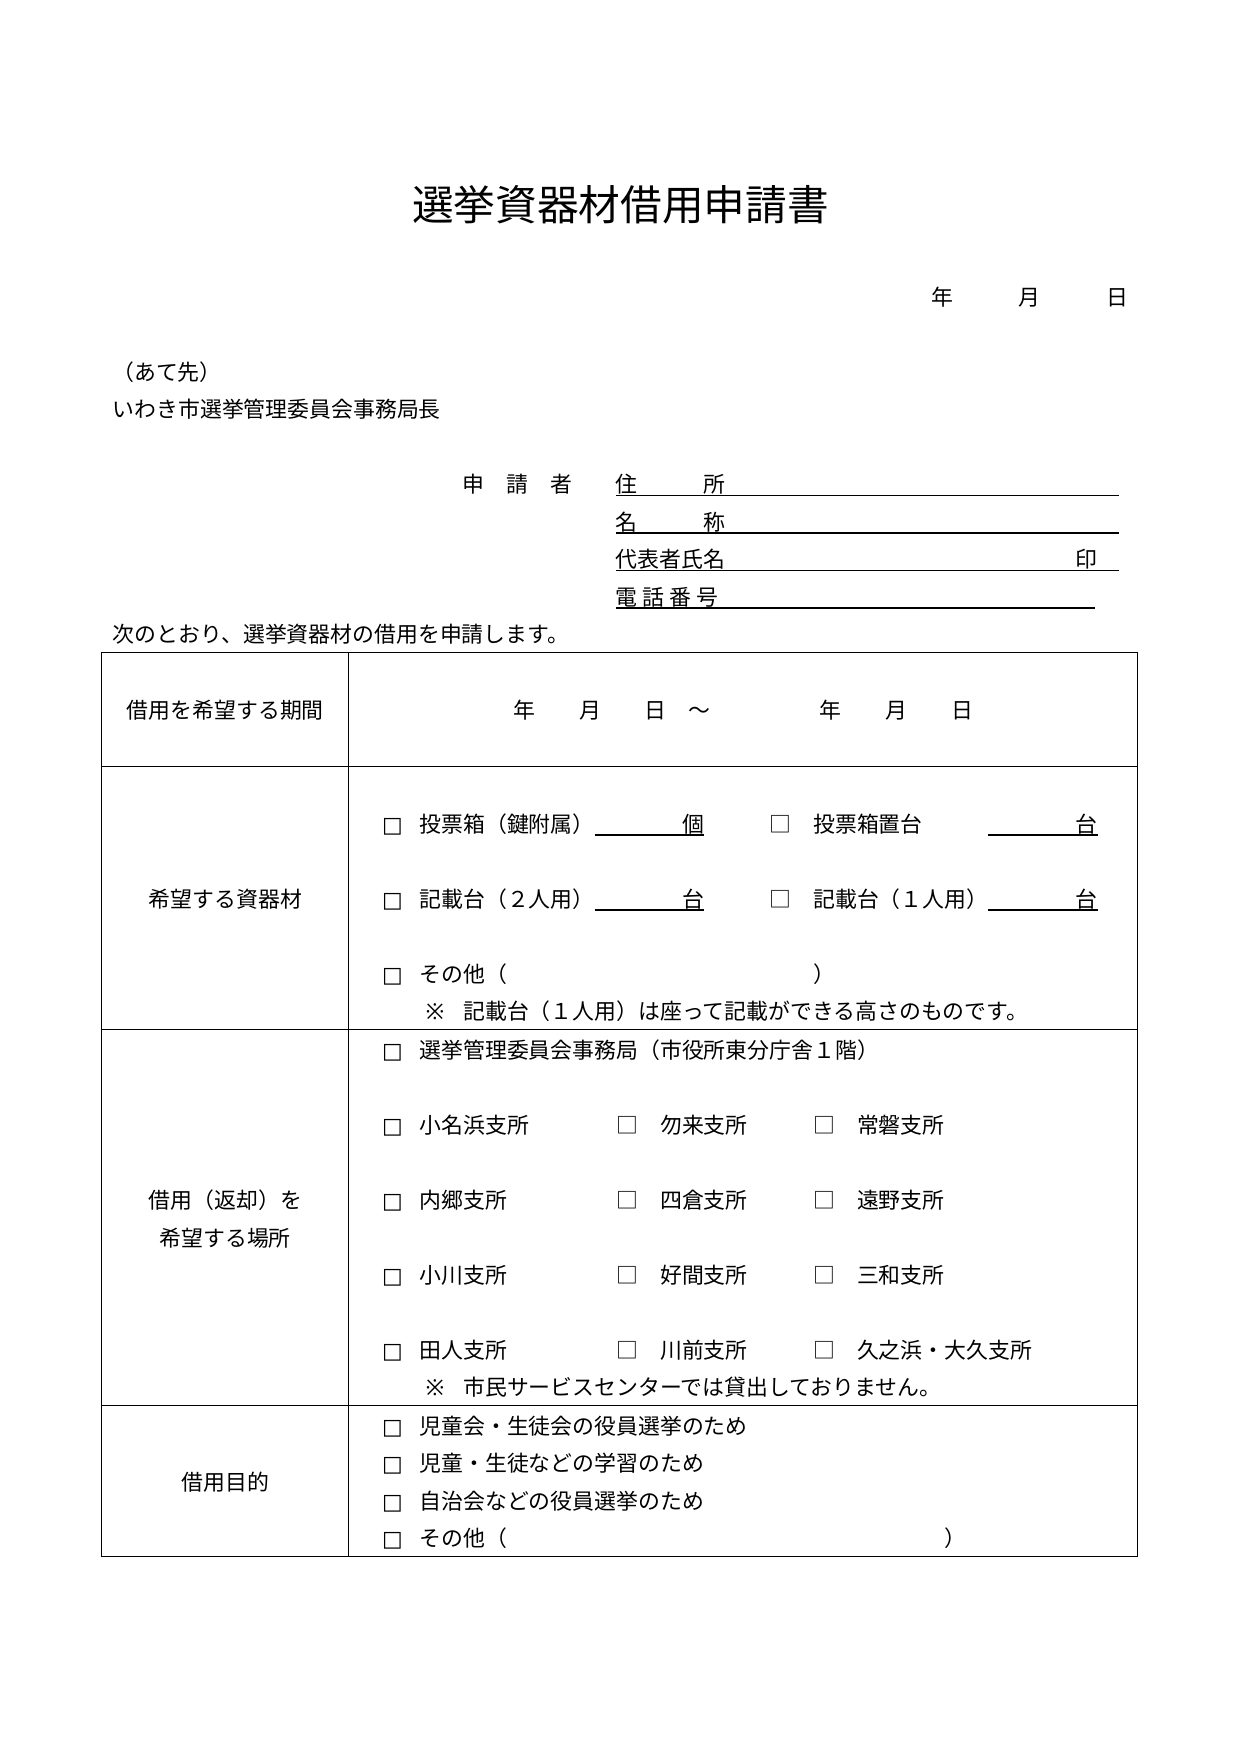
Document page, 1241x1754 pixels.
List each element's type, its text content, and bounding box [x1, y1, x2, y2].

table_cell 選挙管理委員会事務局（市役所東分庁舎１階） 小名浜支所 □ 勿来支所 □ 常磐支所 内郷支所 □ 四倉支所 □ 遠野支所 小川支所 □ 好間支所 □ 三和支所 田人支所 □ 川前支所 □ 久之浜・大久支所 市民サービスセンターでは貸出しておりません。 [349, 1030, 1137, 1405]
text 次のとおり、選挙資器材の借用を申請します。 [112, 614, 1128, 652]
table_cell 投票箱（鍵附属） 個 □ 投票箱置台 台 記載台（２人用） 台 □ 記載台（１人用） 台 その他（ ） 記載台（１人用）は座って記載ができる高さのものです。 [349, 767, 1137, 1029]
text 年 月 日 [112, 277, 1128, 314]
text いわき市選挙管理委員会事務局長 [112, 389, 1128, 427]
text 申 請 者 住 所 [112, 464, 1128, 502]
table_cell 借用目的 [102, 1406, 348, 1556]
text 選挙資器材借用申請書 [112, 164, 1128, 239]
text 電 話 番 号 [112, 577, 1128, 614]
text （あて先） [112, 352, 1128, 389]
table_cell 借用（返却）を 希望する場所 [102, 1030, 348, 1405]
table_header 借用を希望する期間 [102, 653, 348, 766]
text 代表者氏名 印 [112, 539, 1128, 577]
table_cell 希望する資器材 [102, 767, 348, 1029]
table_header 年 月 日 ～ 年 月 日 [349, 653, 1137, 766]
text 名 称 [112, 502, 1128, 539]
table_cell 児童会・生徒会の役員選挙のため 児童・生徒などの学習のため 自治会などの役員選挙のため その他（ ） [349, 1406, 1137, 1556]
